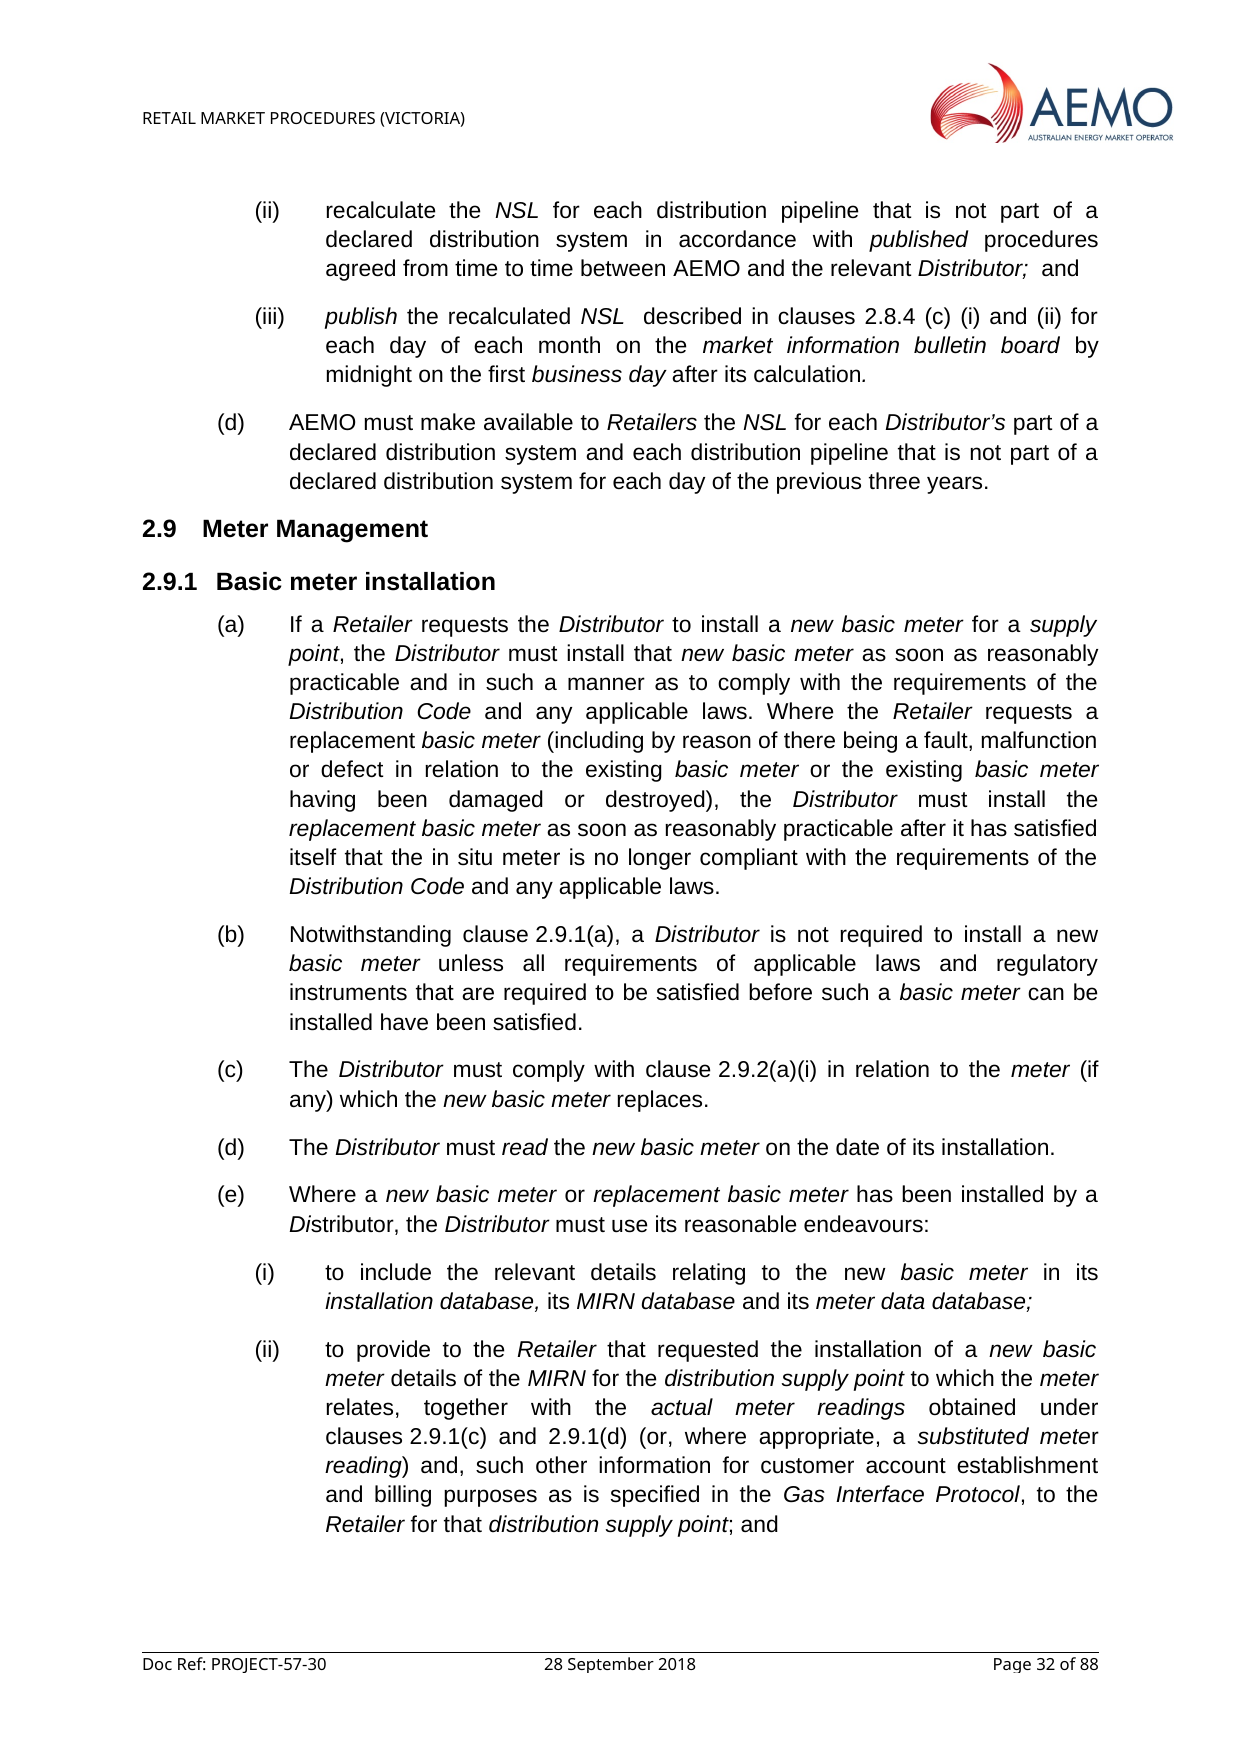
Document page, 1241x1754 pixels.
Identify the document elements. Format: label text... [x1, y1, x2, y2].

list The Distributor must read the new basic meter on the date of its installation. [217, 1132, 1098, 1161]
list to provide to the Retailer that requested the installation of a new basic meter details of the MIRN for the distribution supply point to which the meter relates, together with the actual meter readings obtained under clauses 2.9.1(c) and 2.9.1(d) (or, where appropriate, a substituted meter reading) and, such other information for customer account establishment and billing purposes as is specified in the Gas Interface Protocol, to the Retailer for that distribution supply point; and [254, 1334, 1098, 1538]
picture [929, 62, 1174, 112]
list The Distributor must comply with clause 2.9.2(a)(i) in relation to the meter (if any) which the new basic meter replaces. [217, 1054, 1098, 1113]
list AEMO must make available to Retailers the NSL for each Distributor’s part of a declared distribution system and each distribution pipeline that is not part of a declared distribution system for each day of the previous three years. [217, 407, 1098, 495]
list Notwithstanding clause 2.9.1(a), a Distributor is not required to install a new basic meter unless all requirements of applicable laws and regulatory instruments that are required to be satisfied before such a basic meter can be installed have been satisfied. [217, 919, 1098, 1036]
list publish the recalculated NSL described in clauses 2.8.4 (c) (i) and (ii) for each day of each month on the market information bulletin board by midnight on the first business day after its calculation. [254, 301, 1098, 389]
subtitle Basic meter installation [142, 567, 1098, 596]
list recalculate the NSL for each distribution pipeline that is not part of a declared distribution system in accordance with published procedures agreed from time to time between AEMO and the relevant Distributor; and [254, 195, 1098, 282]
list If a Retailer requests the Distributor to install a new basic meter for a supply point, the Distributor must install that new basic meter as soon as reasonably practicable and in such a manner as to comply with the requirements of the Distribution Code and any applicable laws. Where the Retailer requests a replacement basic meter (including by reason of there being a fault, malfunction or defect in relation to the existing basic meter or the existing basic meter having been damaged or destroyed), the Distributor must install the replacement basic meter as soon as reasonably practicable after it has satisfied itself that the in situ meter is no longer compliant with the requirements of the Distribution Code and any applicable laws. [217, 609, 1098, 900]
list Where a new basic meter or replacement basic meter has been installed by a Distributor, the Distributor must use its reasonable endeavours: [217, 1179, 1098, 1238]
subtitle Meter Management [142, 514, 1098, 542]
list to include the relevant details relating to the new basic meter in its installation database, its MIRN database and its meter data database; [254, 1257, 1098, 1315]
